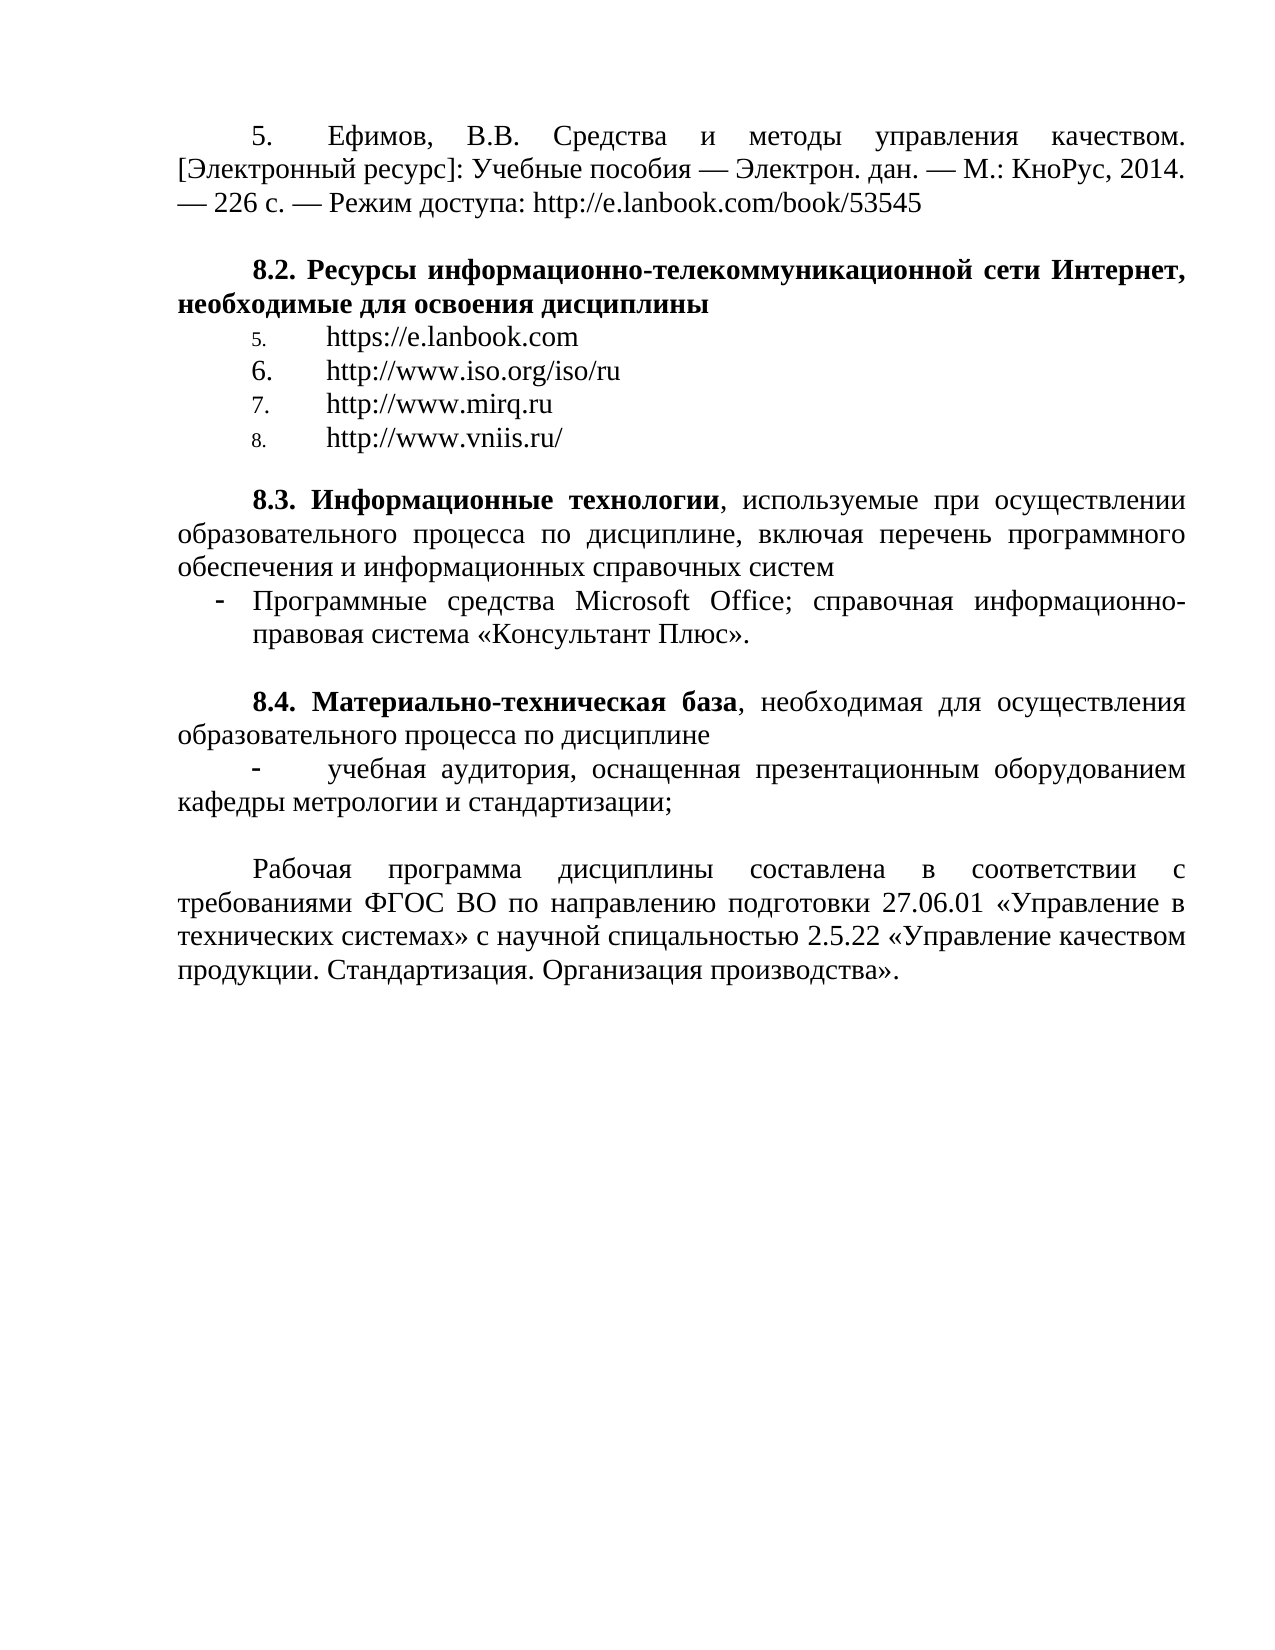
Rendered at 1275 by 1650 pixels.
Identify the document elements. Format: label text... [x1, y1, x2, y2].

list https://e.lanbook.com [177, 319, 1186, 353]
list учебная аудитория, оснащенная презентационным оборудованием кафедры метрологии и стандартизации; [177, 751, 1186, 818]
list Ефимов, В.В. Средства и методы управления качеством. [Электронный ресурс]: Учебные пособия — Электрон. дан. — М.: КноРус, 2014. — 226 с. — Режим доступа: http://e.lanbook.com/book/53545 [177, 118, 1186, 219]
text Рабочая программа дисциплины составлена в соответствии с требованиями ФГОС ВО по направлению подготовки 27.06.01 «Управление в технических системах» с научной спицальностью 2.5.22 «Управление качеством продукции. Стандартизация. Организация производства». [177, 851, 1186, 986]
list http://www.mirq.ru [177, 386, 1186, 420]
list Программные средства Microsoft Office; справочная информационно-правовая система «Консультант Плюс». [215, 583, 1186, 650]
list http://www.iso.org/iso/ru [177, 353, 1186, 386]
list http://www.vniis.ru/ [177, 420, 1186, 453]
text 8.4. Материально-техническая база, необходимая для осуществления образовательного процесса по дисциплине [177, 684, 1186, 751]
text 8.2. Ресурсы информационно-телекоммуникационной сети Интернет, необходимые для освоения дисциплины [177, 252, 1186, 319]
text 8.3. Информационные технологии, используемые при осуществлении образовательного процесса по дисциплине, включая перечень программного обеспечения и информационных справочных систем [177, 482, 1186, 583]
